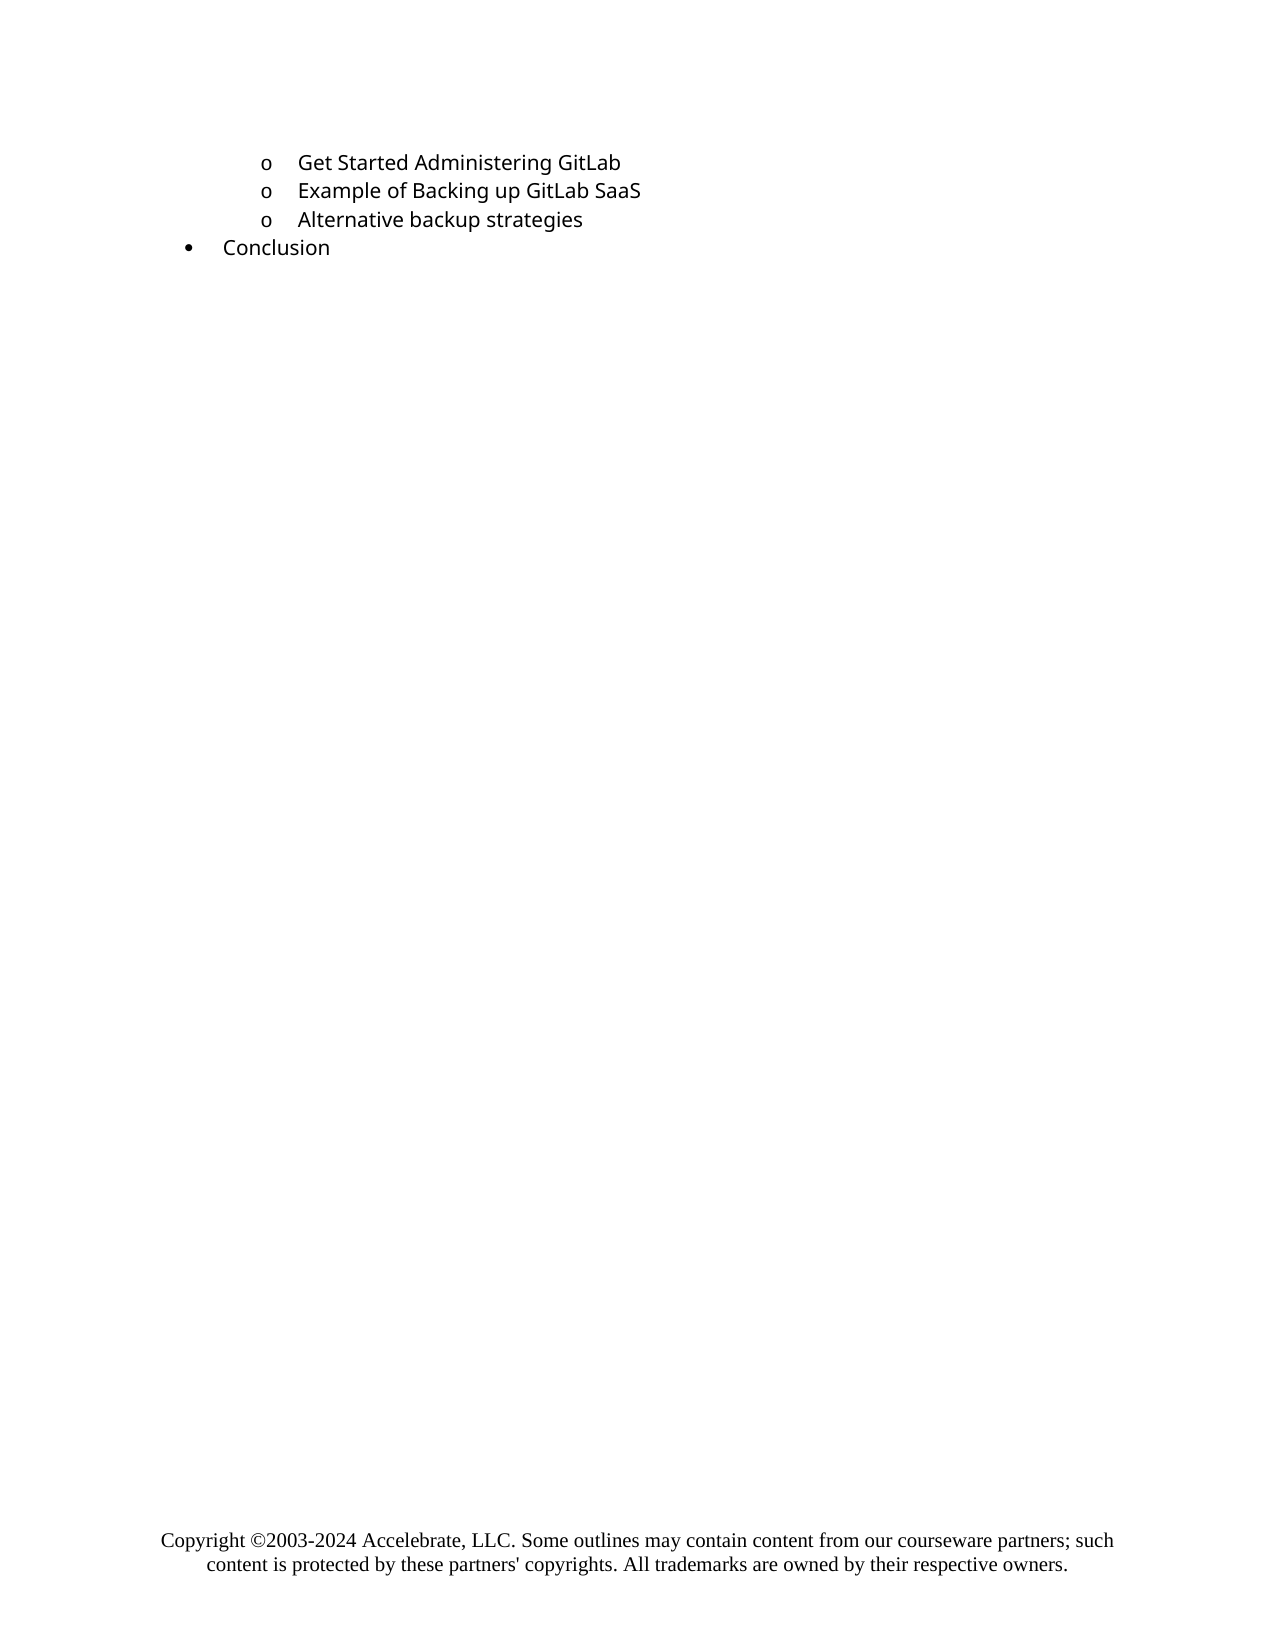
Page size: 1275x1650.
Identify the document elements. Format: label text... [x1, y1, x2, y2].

list Example of Backing up GitLab SaaS [260, 176, 1127, 205]
list Get Started Administering GitLab [260, 148, 1127, 176]
list Conclusion [185, 233, 1127, 262]
list Alternative backup strategies [260, 205, 1127, 233]
